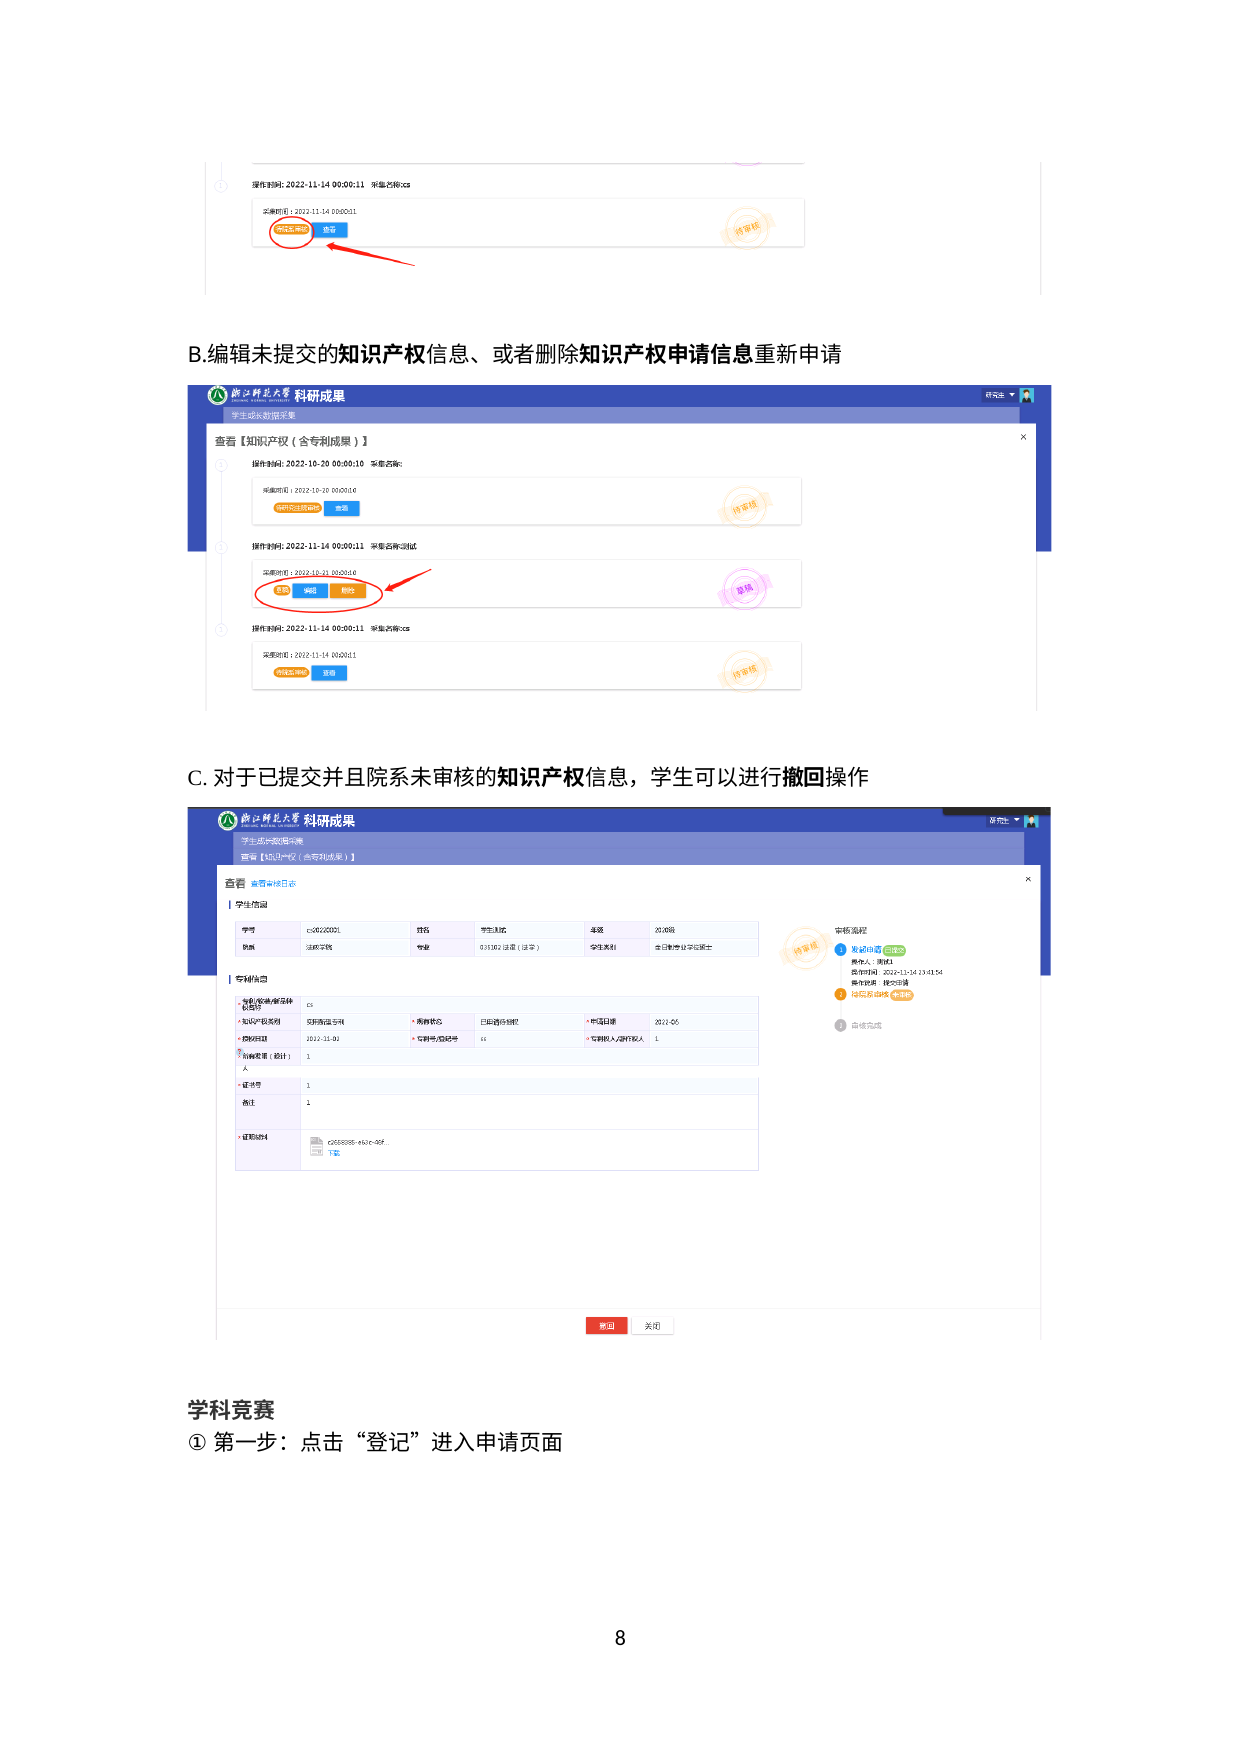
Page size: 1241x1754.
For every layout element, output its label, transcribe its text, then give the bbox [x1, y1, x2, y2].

picture [187, 807, 1051, 1340]
picture [187, 162, 1050, 295]
list B.编辑未提交的知识产权信息、或者删除知识产权申请信息重新申请 [187, 337, 1053, 369]
text ① 第一步：点击“登记”进入申请页面 [187, 1425, 1053, 1457]
text 学科竞赛 [187, 1392, 1053, 1425]
picture [187, 385, 1052, 711]
